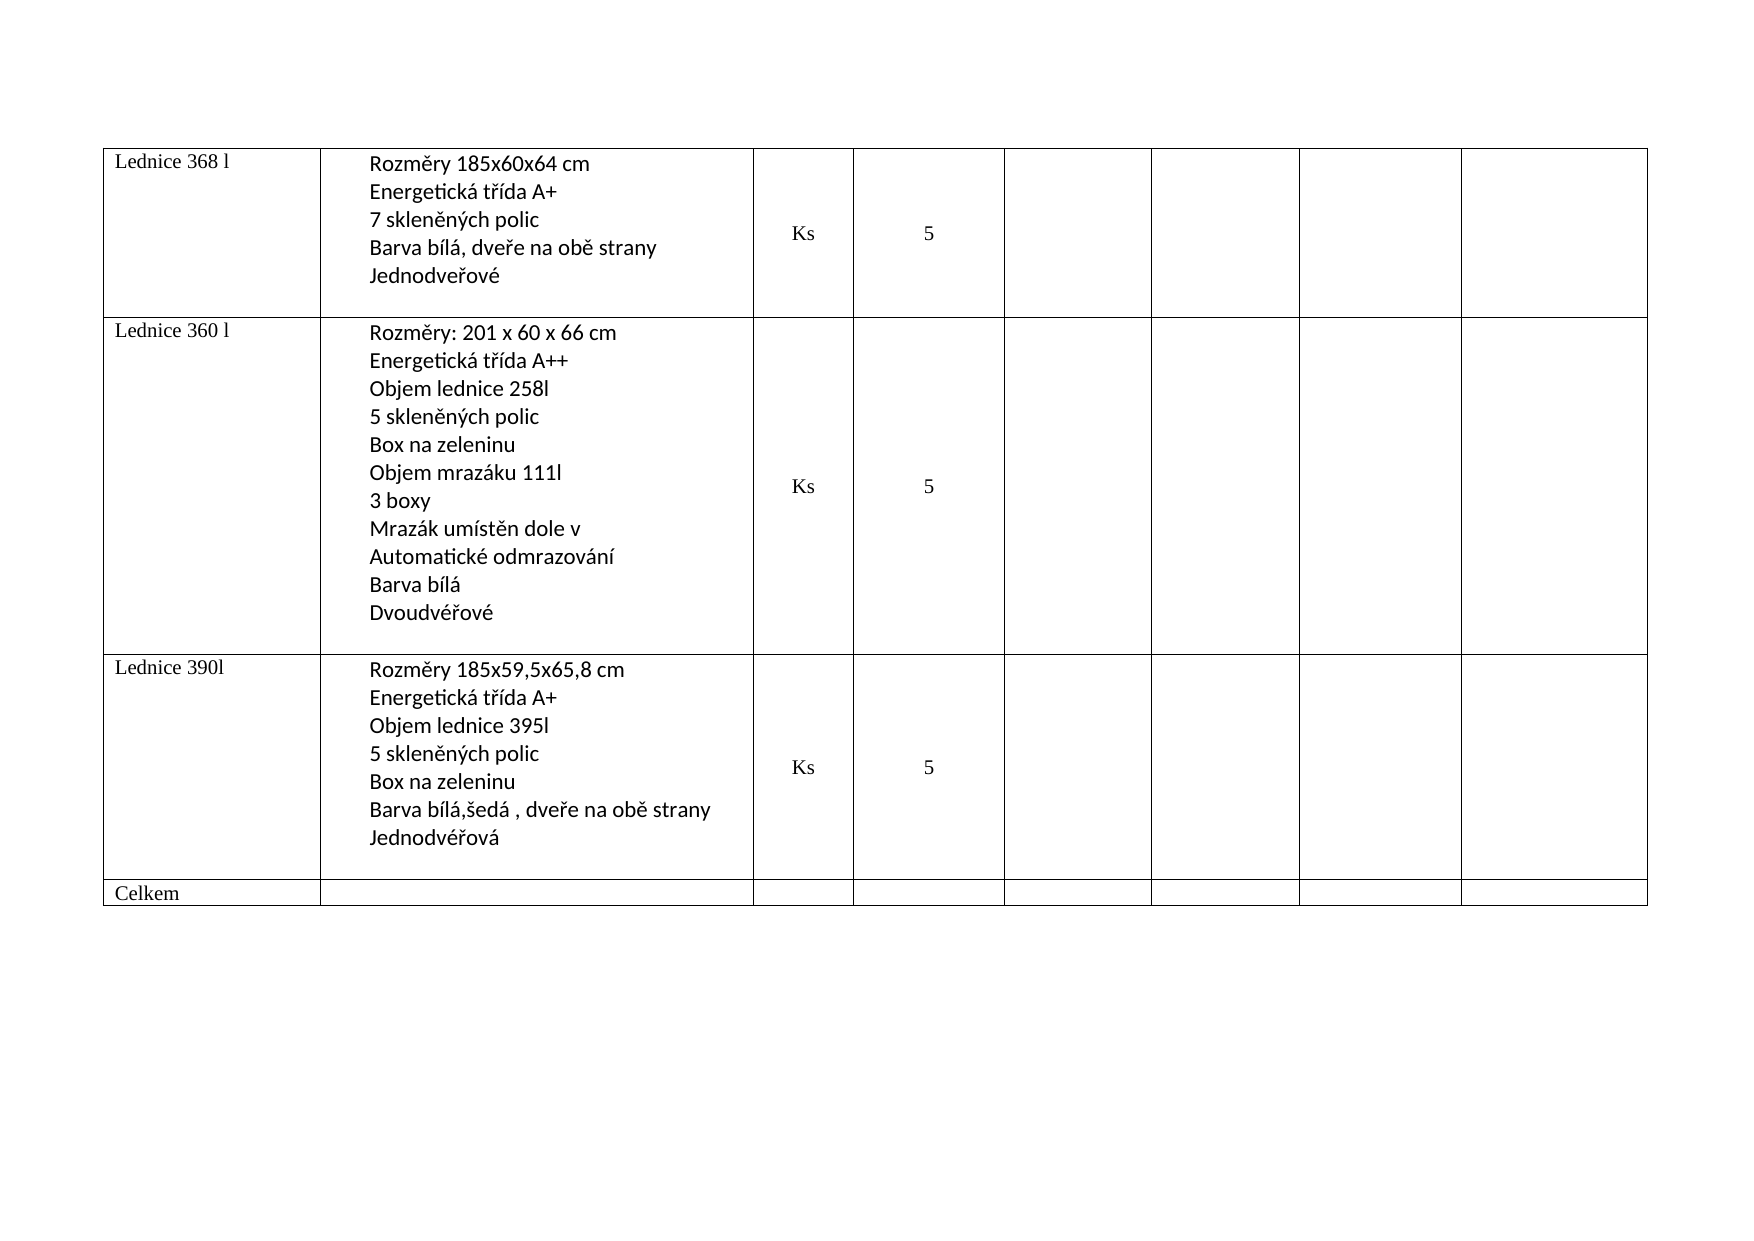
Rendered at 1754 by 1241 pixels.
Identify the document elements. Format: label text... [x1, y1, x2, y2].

table_cell [1300, 149, 1461, 317]
table_cell [1300, 318, 1461, 654]
table_cell [1005, 880, 1151, 904]
table_cell 5 [854, 318, 1004, 654]
table_cell [1300, 655, 1461, 879]
table_cell Ks [754, 149, 853, 317]
table_cell Lednice 390l [104, 655, 320, 879]
table_cell [754, 880, 853, 904]
table_cell Celkem [104, 880, 320, 904]
table_cell [1152, 655, 1299, 879]
table_cell [1005, 149, 1151, 317]
table_cell Rozměry 185x59,5x65,8 cm Energetická třída A+ Objem lednice 395l 5 skleněných polic Box na zeleninu Barva bílá,šedá , dveře na obě strany Jednodvéřová [321, 655, 753, 879]
table_cell Ks [754, 655, 853, 879]
table_cell [1462, 318, 1647, 654]
table_cell [1152, 318, 1299, 654]
table_cell Ks [754, 318, 853, 654]
table_cell [854, 880, 1004, 904]
table_cell Rozměry 185x60x64 cm Energetická třída A+ 7 skleněných polic Barva bílá, dveře na obě strany Jednodveřové [321, 149, 753, 317]
table_cell Lednice 368 l [104, 149, 320, 317]
table_cell Rozměry: 201 x 60 x 66 cm Energetická třída A++ Objem lednice 258l 5 skleněných polic Box na zeleninu Objem mrazáku 111l 3 boxy Mrazák umístěn dole v Automatické odmrazování Barva bílá Dvoudvéřové [321, 318, 753, 654]
table_cell [321, 880, 753, 904]
table_cell Lednice 360 l [104, 318, 320, 654]
table_cell [1152, 149, 1299, 317]
table_cell [1300, 880, 1461, 904]
table_cell [1005, 318, 1151, 654]
table_cell [1462, 880, 1647, 904]
table_cell [1462, 655, 1647, 879]
table_cell [1005, 655, 1151, 879]
table_cell [1462, 149, 1647, 317]
table_cell 5 [854, 655, 1004, 879]
table_cell 5 [854, 149, 1004, 317]
table_cell [1152, 880, 1299, 904]
